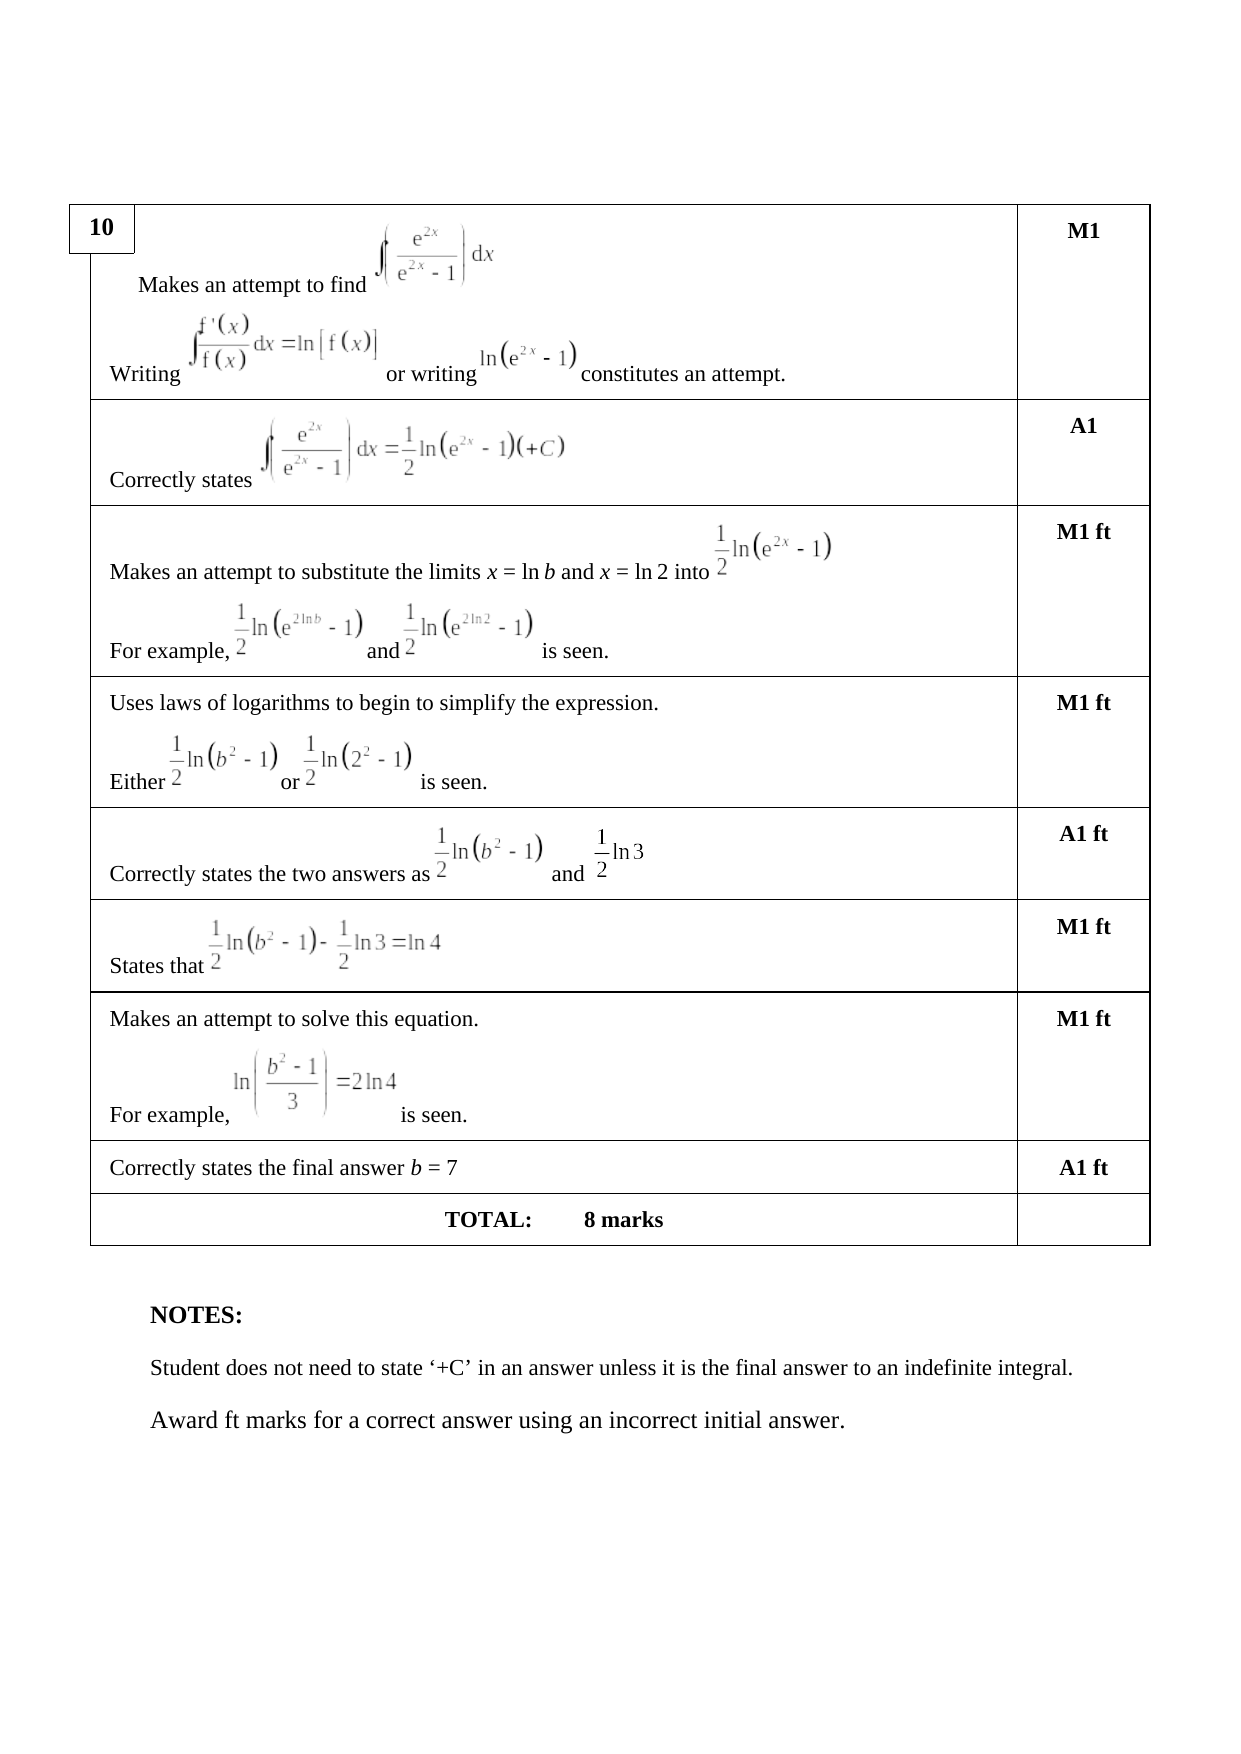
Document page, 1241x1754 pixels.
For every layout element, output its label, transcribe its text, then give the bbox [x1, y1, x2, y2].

table_cell TOTAL: 8 marks [91, 1194, 1017, 1245]
table_header Makes an attempt to find Writingor writingconstitutes an attempt. [91, 205, 1017, 399]
table_cell M1 ft [1018, 677, 1149, 807]
table_cell M1 ft [1018, 900, 1149, 991]
table_cell A1 [1018, 400, 1149, 505]
table_cell A1 ft [1018, 808, 1149, 899]
table_cell A1 ft [1018, 1141, 1149, 1192]
text Student does not need to state ‘+C’ in an answer unless it is the final answer to an indefinite integral. [150, 1354, 1090, 1380]
table_cell M1 ft [1018, 506, 1149, 676]
table_cell Correctly states [91, 400, 1017, 505]
table_cell Makes an attempt to solve this equation. For example,is seen. [91, 993, 1017, 1140]
text Award ft marks for a correct answer using an incorrect initial answer. [150, 1405, 1090, 1434]
text NOTES: [150, 1300, 1090, 1328]
table_cell Makes an attempt to substitute the limits x = ln b and x = ln 2 into For example,and is seen. [91, 506, 1017, 676]
table_cell [1018, 1194, 1149, 1245]
table_header M1 [1018, 205, 1149, 399]
table_cell States that [91, 900, 1017, 991]
table_cell Uses laws of logarithms to begin to simplify the expression. Eitheror is seen. [91, 677, 1017, 807]
table_cell Correctly states the two answers as and [91, 808, 1017, 899]
table_cell M1 ft [1018, 993, 1149, 1140]
table_cell Correctly states the final answer b = 7 [91, 1141, 1017, 1192]
